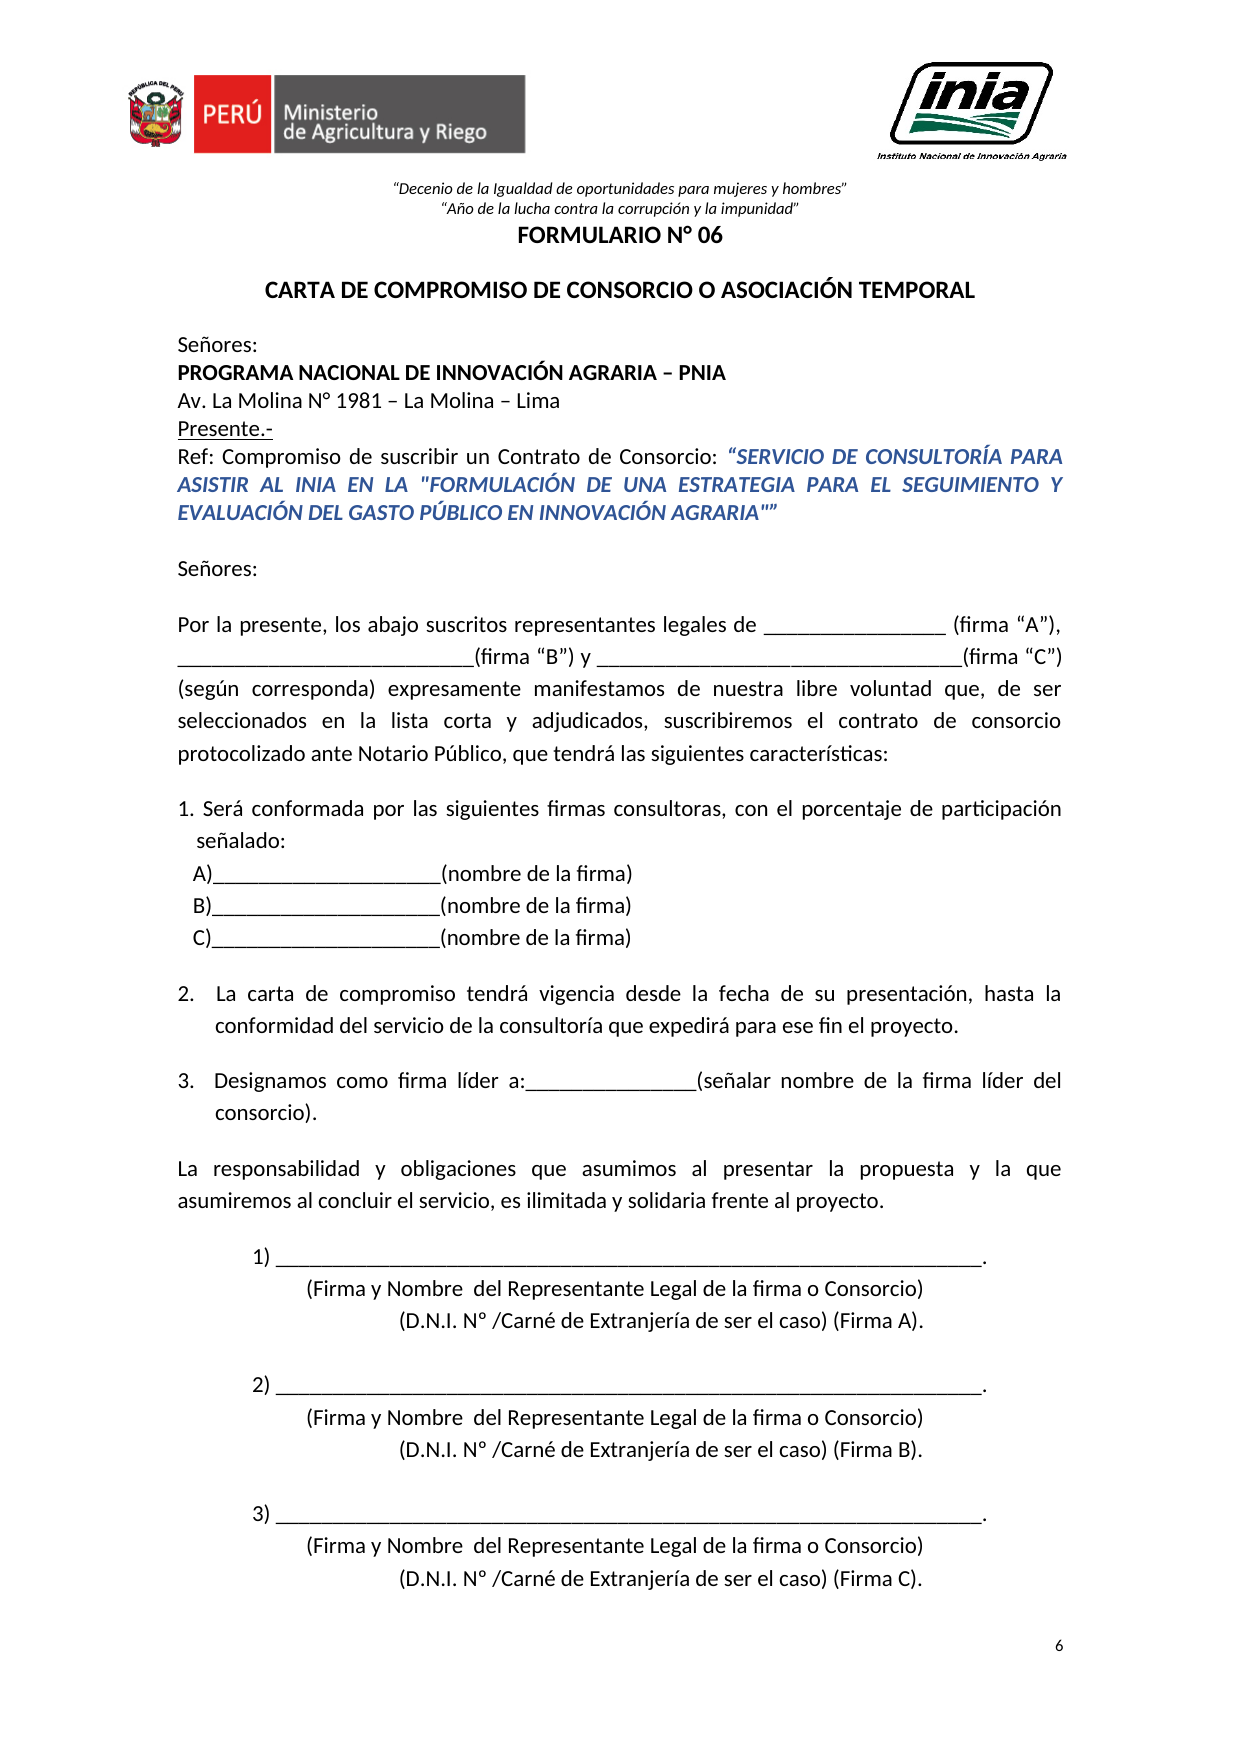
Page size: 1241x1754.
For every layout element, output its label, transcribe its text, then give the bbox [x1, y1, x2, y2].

text 1) ______________________________________________________________. [177, 1242, 1063, 1270]
text FORMULARIO N° 06 [177, 219, 1063, 249]
text B)____________________(nombre de la firma) [177, 891, 1077, 919]
text 3) ______________________________________________________________. [177, 1499, 1063, 1527]
text Señores: [177, 554, 1063, 583]
text Señores: [177, 330, 1063, 358]
text (D.N.I. Nº /Carné de Extranjería de ser el caso) (Firma B). [177, 1435, 1063, 1463]
text 1. Será conformada por las siguientes firmas consultoras, con el porcentaje de participación señalado: [177, 794, 1063, 854]
text (D.N.I. Nº /Carné de Extranjería de ser el caso) (Firma C). [177, 1564, 1063, 1592]
text Presente.- [177, 414, 1063, 442]
text (Firma y Nombre del Representante Legal de la firma o Consorcio) [177, 1531, 1063, 1559]
text (Firma y Nombre del Representante Legal de la firma o Consorcio) [177, 1274, 1063, 1302]
text Ref: Compromiso de suscribir un Contrato de Consorcio: “SERVICIO DE CONSULTORÍA PARA ASISTIR AL INIA EN LA "FORMULACIÓN DE UNA ESTRATEGIA PARA EL SEGUIMIENTO Y EVALUACIÓN DEL GASTO PÚBLICO EN INNOVACIÓN AGRARIA"” [177, 442, 1063, 527]
text C)____________________(nombre de la firma) [177, 923, 1063, 951]
text PROGRAMA NACIONAL DE INNOVACIÓN AGRARIA – PNIA [177, 358, 1063, 386]
text 3. Designamos como firma líder a:_______________(señalar nombre de la firma líder del consorcio). [177, 1066, 1063, 1127]
text Por la presente, los abajo suscritos representantes legales de ________________ (firma “A”), __________________________(firma “B”) y ________________________________(firma “C”) (según corresponda) expresamente manifestamos de nuestra libre voluntad que, de ser seleccionados en la lista corta y adjudicados, suscribiremos el contrato de consorcio protocolizado ante Notario Público, que tendrá las siguientes características: [177, 610, 1063, 767]
text 2. La carta de compromiso tendrá vigencia desde la fecha de su presentación, hasta la conformidad del servicio de la consultoría que expedirá para ese fin el proyecto. [177, 979, 1063, 1039]
text La responsabilidad y obligaciones que asumimos al presentar la propuesta y la que asumiremos al concluir el servicio, es ilimitada y solidaria frente al proyecto. [177, 1154, 1063, 1214]
picture [872, 56, 1071, 163]
picture [114, 61, 539, 168]
text (D.N.I. Nº /Carné de Extranjería de ser el caso) (Firma A). [177, 1306, 1063, 1334]
text Av. La Molina N° 1981 – La Molina – Lima [177, 386, 1063, 414]
text 2) ______________________________________________________________. [177, 1371, 1063, 1398]
text (Firma y Nombre del Representante Legal de la firma o Consorcio) [177, 1403, 1063, 1431]
text CARTA DE COMPROMISO DE CONSORCIO O ASOCIACIÓN TEMPORAL [177, 274, 1063, 305]
text A)____________________(nombre de la firma) [177, 859, 1063, 887]
